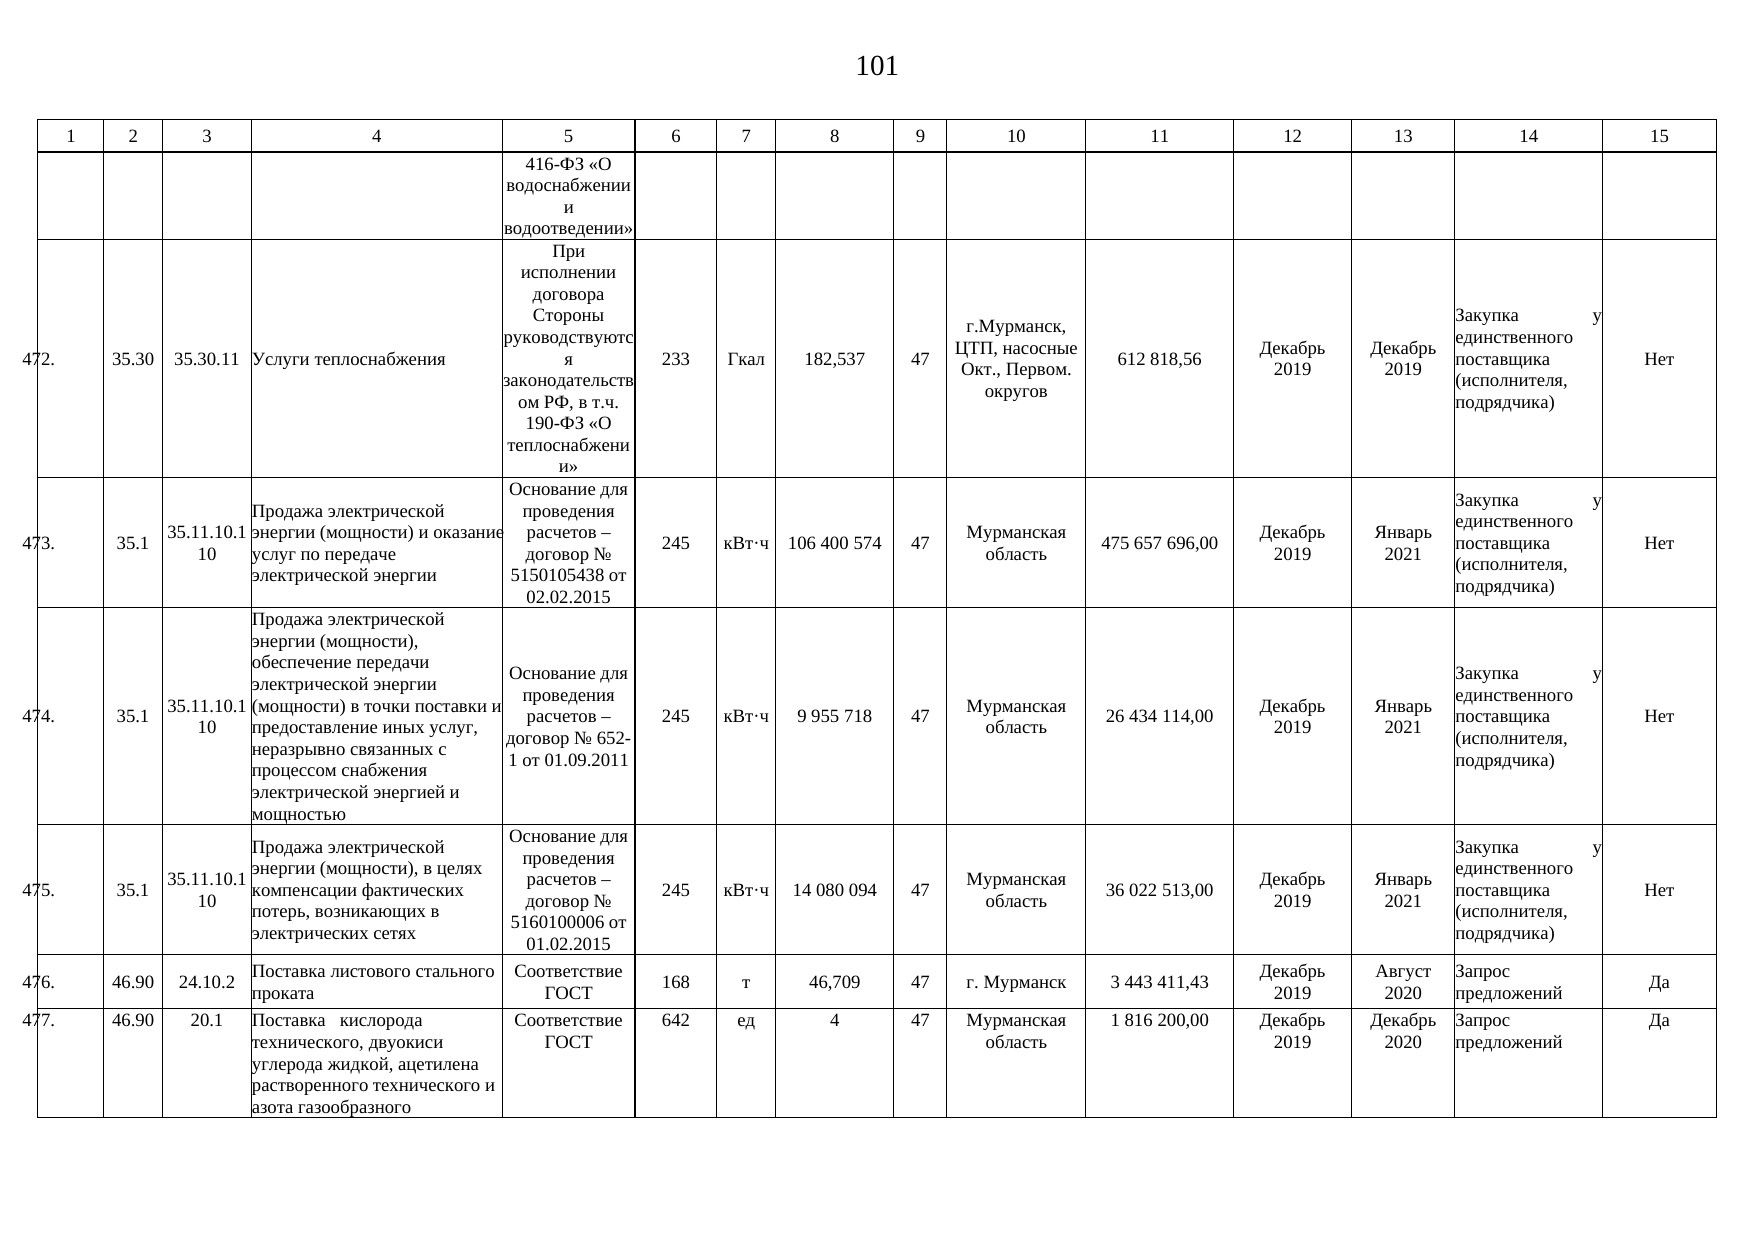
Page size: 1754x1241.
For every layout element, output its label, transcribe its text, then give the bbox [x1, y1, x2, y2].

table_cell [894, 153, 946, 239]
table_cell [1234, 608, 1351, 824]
table_header 15 [1603, 120, 1716, 151]
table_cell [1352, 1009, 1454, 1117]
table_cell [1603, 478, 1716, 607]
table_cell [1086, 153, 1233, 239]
table_header 3 [163, 120, 251, 151]
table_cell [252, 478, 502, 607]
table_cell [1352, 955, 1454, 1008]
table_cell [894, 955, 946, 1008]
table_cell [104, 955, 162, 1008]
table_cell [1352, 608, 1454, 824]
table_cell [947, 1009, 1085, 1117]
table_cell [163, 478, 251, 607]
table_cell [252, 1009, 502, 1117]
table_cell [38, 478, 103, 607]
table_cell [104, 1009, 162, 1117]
table_header 11 [1086, 120, 1233, 151]
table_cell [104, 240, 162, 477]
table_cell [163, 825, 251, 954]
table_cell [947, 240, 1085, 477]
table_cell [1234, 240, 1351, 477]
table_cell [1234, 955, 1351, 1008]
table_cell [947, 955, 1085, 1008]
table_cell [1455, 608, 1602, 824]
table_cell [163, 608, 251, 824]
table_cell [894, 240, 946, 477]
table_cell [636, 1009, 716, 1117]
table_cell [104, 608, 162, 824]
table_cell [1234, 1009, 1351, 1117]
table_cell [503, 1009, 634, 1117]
table_header 5 [503, 120, 634, 151]
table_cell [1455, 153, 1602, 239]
table_header 13 [1352, 120, 1454, 151]
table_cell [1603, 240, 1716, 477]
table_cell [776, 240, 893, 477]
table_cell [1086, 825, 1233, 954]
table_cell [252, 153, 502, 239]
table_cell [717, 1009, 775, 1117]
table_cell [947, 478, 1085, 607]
table_header 7 [717, 120, 775, 151]
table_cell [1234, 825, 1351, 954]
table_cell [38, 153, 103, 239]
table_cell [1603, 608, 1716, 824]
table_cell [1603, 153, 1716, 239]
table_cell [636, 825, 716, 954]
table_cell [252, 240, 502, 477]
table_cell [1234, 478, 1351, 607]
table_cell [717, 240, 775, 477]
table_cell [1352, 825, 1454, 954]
table_header 14 [1455, 120, 1602, 151]
table_header 4 [252, 120, 502, 151]
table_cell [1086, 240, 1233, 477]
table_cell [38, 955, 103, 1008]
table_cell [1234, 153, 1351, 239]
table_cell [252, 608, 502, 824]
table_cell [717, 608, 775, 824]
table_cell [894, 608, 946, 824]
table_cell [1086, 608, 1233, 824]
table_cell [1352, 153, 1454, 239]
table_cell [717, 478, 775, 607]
table_header 8 [776, 120, 893, 151]
table_header 10 [947, 120, 1085, 151]
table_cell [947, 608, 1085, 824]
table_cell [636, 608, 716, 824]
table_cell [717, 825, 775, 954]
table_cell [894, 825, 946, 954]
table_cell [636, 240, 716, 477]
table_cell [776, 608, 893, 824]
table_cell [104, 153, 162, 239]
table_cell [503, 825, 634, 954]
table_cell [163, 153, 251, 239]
table_header 2 [104, 120, 162, 151]
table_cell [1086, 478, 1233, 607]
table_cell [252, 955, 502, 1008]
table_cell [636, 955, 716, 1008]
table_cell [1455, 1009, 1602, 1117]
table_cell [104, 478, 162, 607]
table_header 1 [38, 120, 103, 151]
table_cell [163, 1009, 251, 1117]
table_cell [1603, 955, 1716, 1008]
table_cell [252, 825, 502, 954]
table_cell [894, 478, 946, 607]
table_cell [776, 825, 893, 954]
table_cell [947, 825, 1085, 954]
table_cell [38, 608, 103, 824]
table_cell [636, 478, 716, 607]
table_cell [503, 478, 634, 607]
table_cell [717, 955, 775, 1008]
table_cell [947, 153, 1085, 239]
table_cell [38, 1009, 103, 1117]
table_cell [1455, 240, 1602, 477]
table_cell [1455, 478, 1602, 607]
table_header 9 [894, 120, 946, 151]
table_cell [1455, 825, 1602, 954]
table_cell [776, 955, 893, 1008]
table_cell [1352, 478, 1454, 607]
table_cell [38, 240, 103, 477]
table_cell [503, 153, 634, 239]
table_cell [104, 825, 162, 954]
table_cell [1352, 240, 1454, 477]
table_header 6 [636, 120, 716, 151]
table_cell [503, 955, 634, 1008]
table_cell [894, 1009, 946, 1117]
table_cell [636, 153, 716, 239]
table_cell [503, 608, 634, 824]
table_header 12 [1234, 120, 1351, 151]
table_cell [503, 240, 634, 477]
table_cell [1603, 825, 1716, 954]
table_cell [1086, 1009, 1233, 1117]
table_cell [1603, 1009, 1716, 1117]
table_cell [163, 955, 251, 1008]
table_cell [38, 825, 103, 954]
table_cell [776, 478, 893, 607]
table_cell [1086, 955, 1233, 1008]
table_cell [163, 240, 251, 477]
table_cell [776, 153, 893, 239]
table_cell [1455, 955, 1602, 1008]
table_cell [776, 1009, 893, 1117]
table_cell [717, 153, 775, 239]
